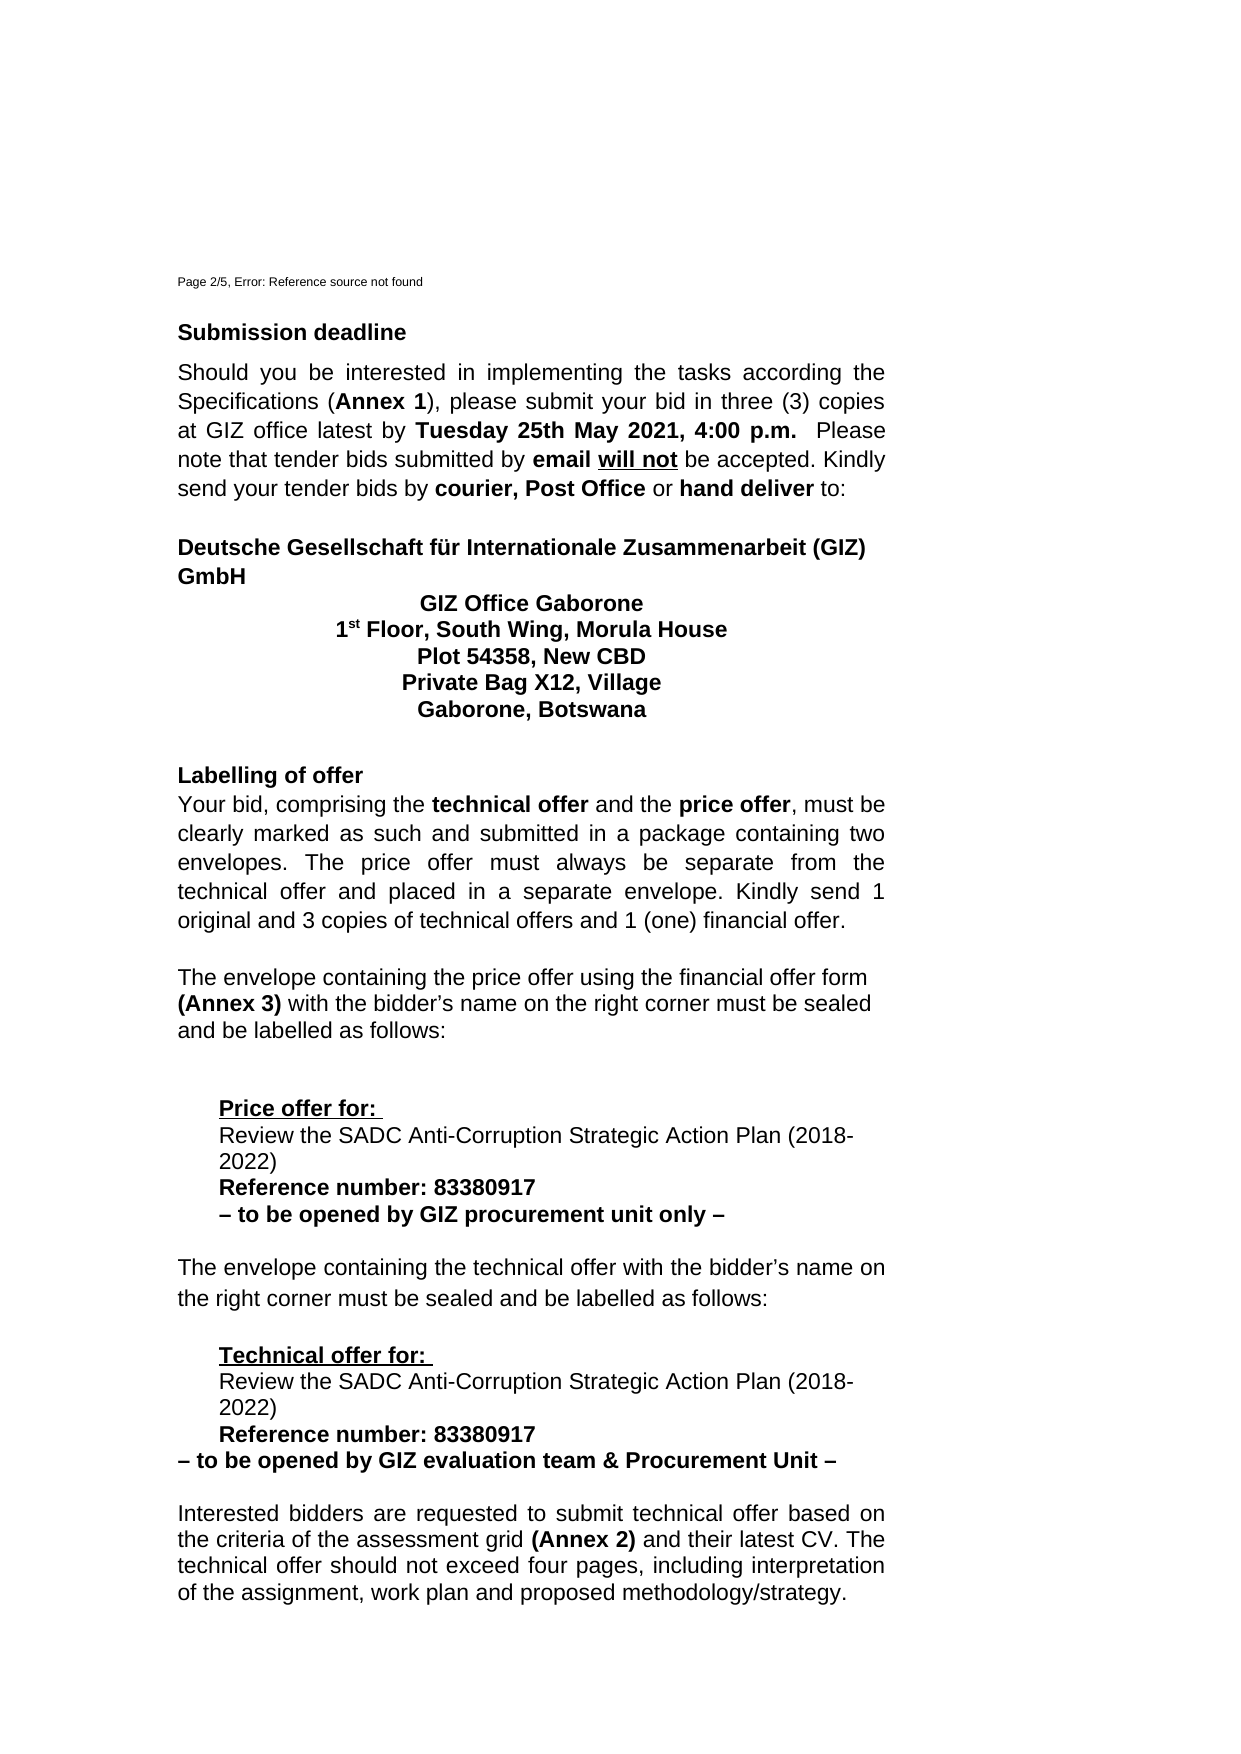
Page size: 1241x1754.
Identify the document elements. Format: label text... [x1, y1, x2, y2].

text Private Bag X12, Village [177, 669, 886, 696]
text Should you be interested in implementing the tasks according the Specifications (Annex 1), please submit your bid in three (3) copies at GIZ office latest by Tuesday 25th May 2021, 4:00 p.m. Please note that tender bids submitted by email will not be accepted. Kindly send your tender bids by courier, Post Office or hand deliver to: [177, 357, 886, 503]
text Review the SADC Anti-Corruption Strategic Action Plan (2018-2022) [218, 1122, 886, 1174]
text Price offer for: [218, 1095, 886, 1122]
text Labelling of offer [177, 760, 886, 789]
text Reference number: 83380917 – to be opened by GIZ procurement unit only – [218, 1174, 886, 1227]
text Submission deadline [177, 319, 886, 345]
text GIZ Office Gaborone 1st Floor, South Wing, Morula House [177, 590, 886, 643]
text Gaborone, Botswana [177, 696, 886, 722]
text Interested bidders are requested to submit technical offer based on the criteria of the assessment grid (Annex 2) and their latest CV. The technical offer should not exceed four pages, including interpretation of the assignment, work plan and proposed methodology/strategy. [177, 1500, 886, 1605]
text Review the SADC Anti-Corruption Strategic Action Plan (2018-2022) [218, 1368, 886, 1421]
text Deutsche Gesellschaft für Internationale Zusammenarbeit (GIZ) GmbH [177, 532, 886, 590]
text The envelope containing the technical offer with the bidder’s name on the right corner must be sealed and be labelled as follows: [177, 1253, 886, 1311]
text Your bid, comprising the technical offer and the price offer, must be clearly marked as such and submitted in a package containing two envelopes. The price offer must always be separate from the technical offer and placed in a separate envelope. Kindly send 1 original and 3 copies of technical offers and 1 (one) financial offer. [177, 789, 886, 935]
text Technical offer for: [218, 1342, 886, 1368]
text The envelope containing the price offer using the financial offer form (Annex 3) with the bidder’s name on the right corner must be sealed and be labelled as follows: [177, 964, 886, 1043]
text Plot 54358, New CBD [177, 643, 886, 669]
text Reference number: 83380917 – to be opened by GIZ evaluation team & Procurement Unit – [177, 1421, 886, 1473]
